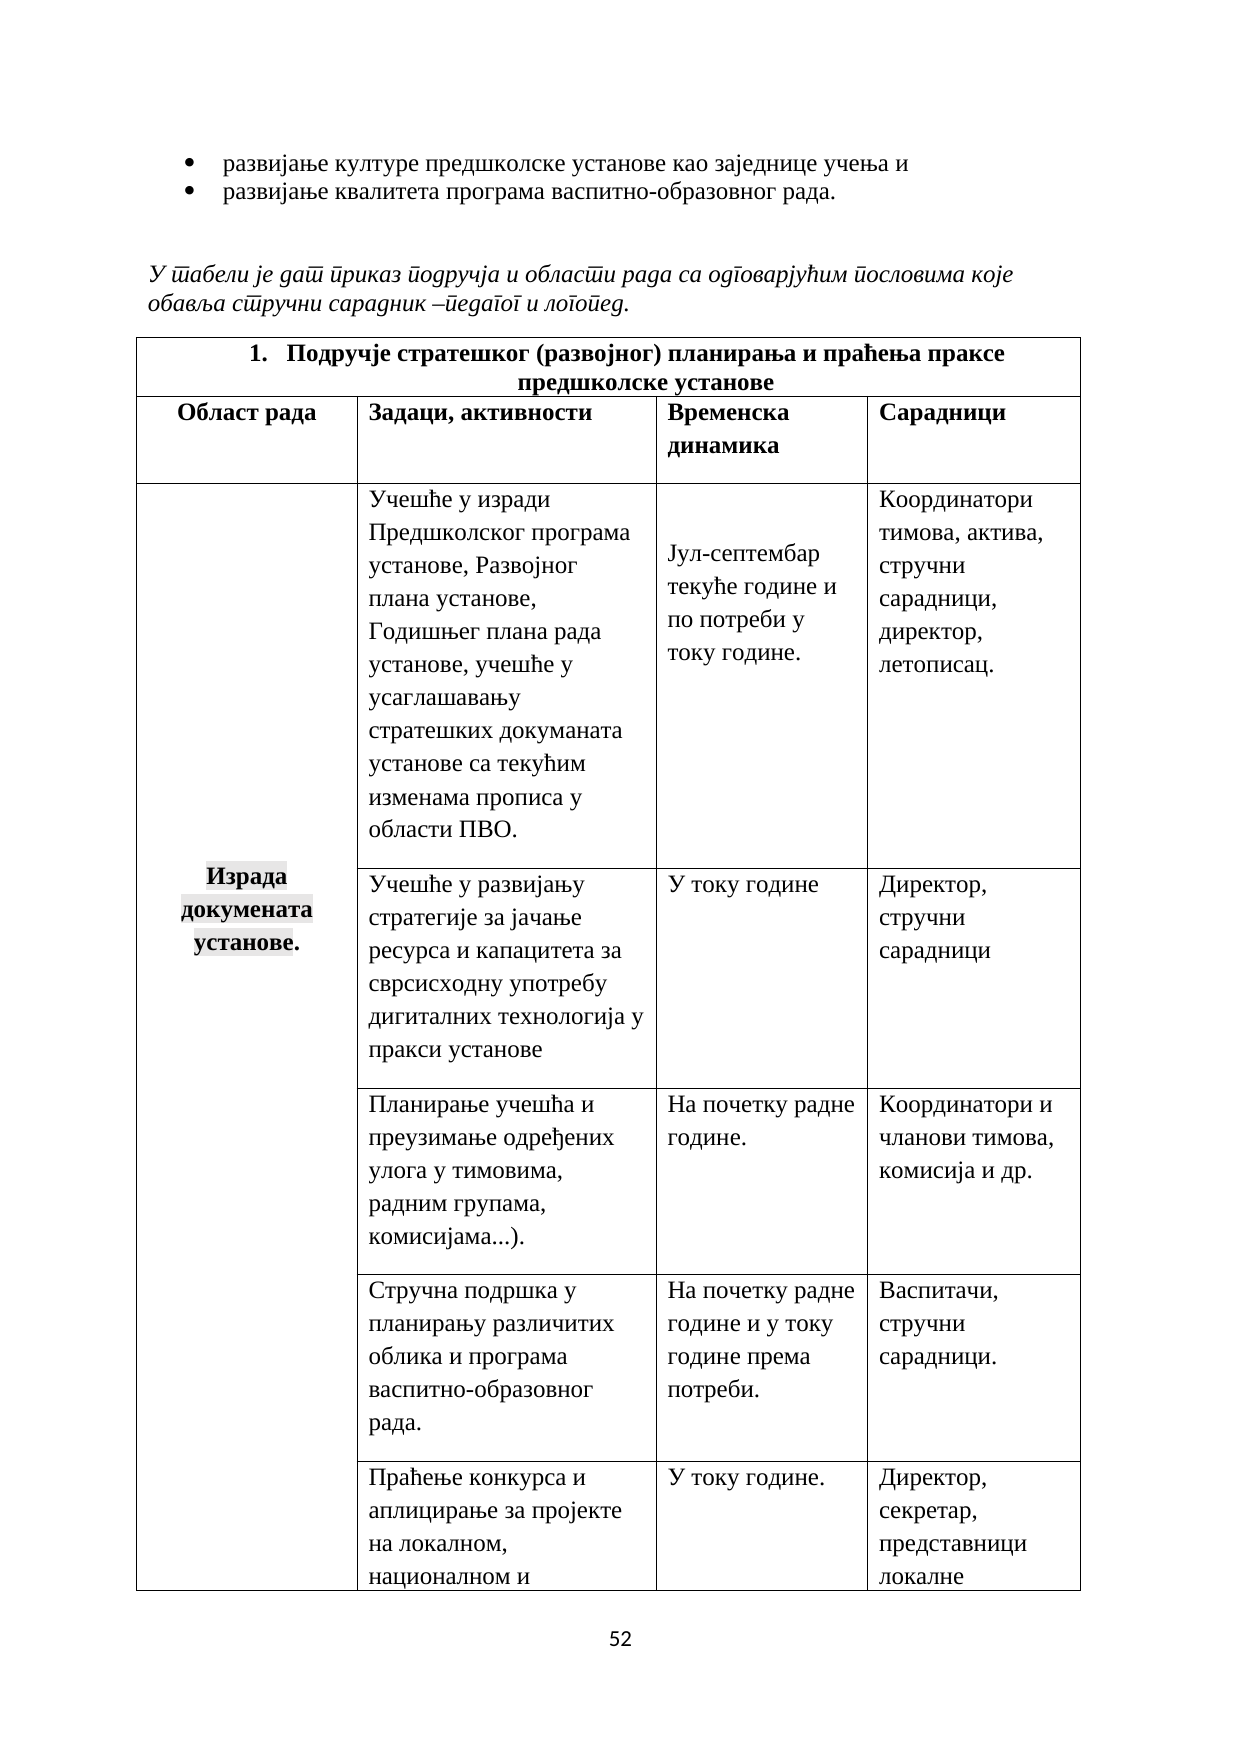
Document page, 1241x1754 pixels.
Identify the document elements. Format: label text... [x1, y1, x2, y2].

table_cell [358, 1462, 656, 1589]
table_cell Израда докумената установе. [137, 484, 357, 1589]
table_cell Област рада [137, 397, 357, 483]
table_cell Планирање учешћа и преузимање одређених улога у тимовима, радним групама, комисијама...). [358, 1089, 656, 1274]
table_cell У току године. [657, 1462, 867, 1589]
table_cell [868, 1462, 1080, 1589]
table_cell Учешће у развијању стратегије за јачање ресурса и капацитета за сврсисходну употребу дигиталних технологија у пракси установе [358, 869, 656, 1088]
table_cell Стручна подршка у планирању различитих облика и програма васпитно-образовног рада. [358, 1275, 656, 1461]
table_cell Сарадници [868, 397, 1080, 483]
table_cell Координатори тимова, актива, стручни сарадници, директор, летописац. [868, 484, 1080, 868]
table_cell На почетку радне године. [657, 1089, 867, 1274]
list развијање културе предшколске установе као заједнице учења и [185, 148, 1093, 176]
table_cell Васпитачи, стручни сарадници. [868, 1275, 1080, 1461]
list развијање квалитета програма васпитно-образовног рада. [185, 176, 1093, 205]
table_cell Јул-септембар текуће године и по потреби у току године. [657, 484, 867, 868]
table_header Подручје стратешког (развојног) планирања и праћења праксе предшколске установе [137, 338, 1080, 396]
table_cell Временска динамика [657, 397, 867, 483]
table_cell Координатори и чланови тимова, комисија и др. [868, 1089, 1080, 1274]
table_cell Задаци, активности [358, 397, 656, 483]
table_cell Учешће у изради Предшколског програма установе, Развојног плана установе, Годишњег плана рада установе, учешће у усаглашавању стратешких докуманата установе са текућим изменама прописа у области ПВО. [358, 484, 656, 868]
table_cell У току године [657, 869, 867, 1088]
table_cell Директор, стручни сарадници [868, 869, 1080, 1088]
text У табели је дат приказ подручја и области рада са одговарјућим пословима које обавља стручни сарадник –педагог и логопед. [148, 259, 1093, 316]
table_cell На почетку радне године и у току године према потреби. [657, 1275, 867, 1461]
